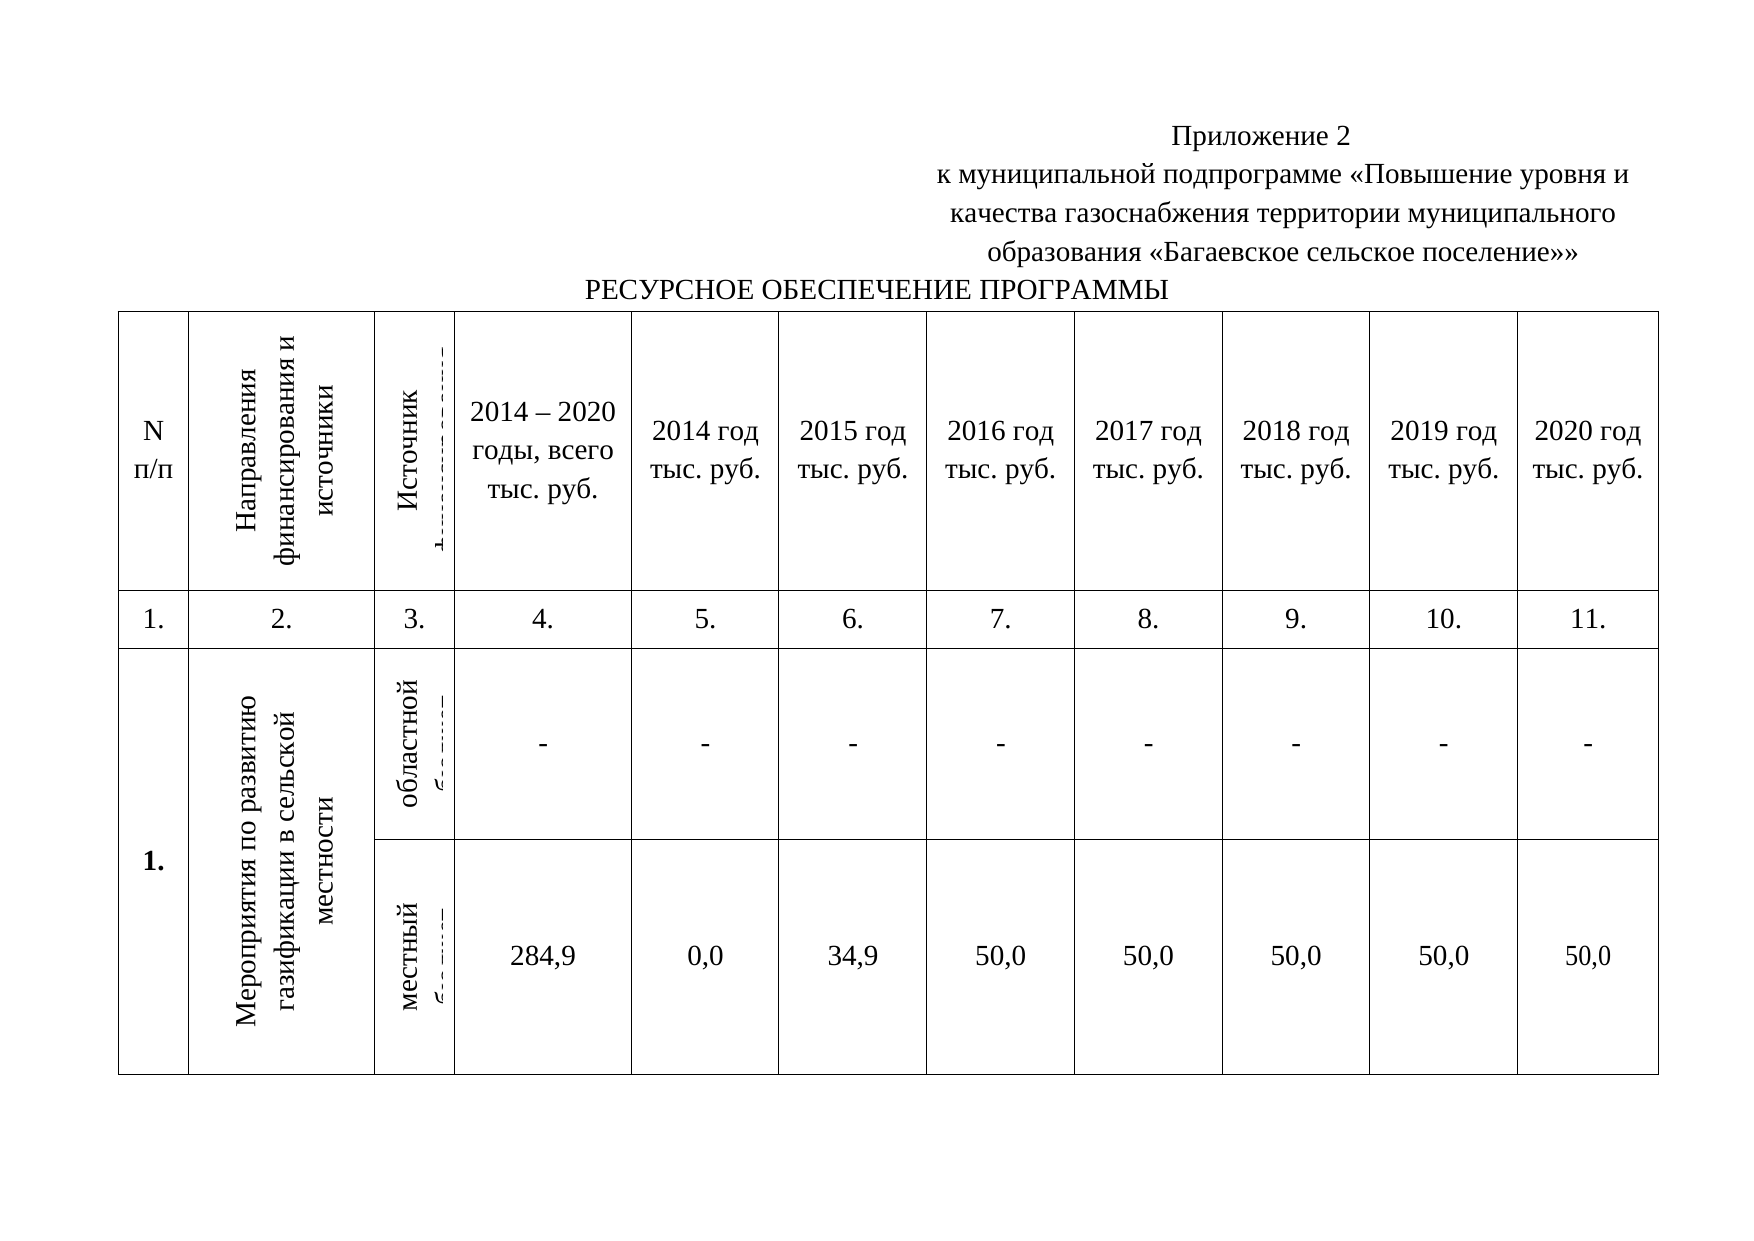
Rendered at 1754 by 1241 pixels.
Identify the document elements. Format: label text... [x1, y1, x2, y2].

table_cell 8. [1075, 591, 1222, 648]
table_cell местный бюджет [375, 840, 454, 1074]
table_header 2015 год тыс. руб. [779, 312, 926, 590]
table_cell - [927, 649, 1074, 839]
table_header 2014 – 2020 годы, всего тыс. руб. [455, 312, 631, 590]
table_cell 50,0 [1370, 840, 1517, 1074]
table_cell - [455, 649, 631, 839]
table_header 2018 год тыс. руб. [1223, 312, 1369, 590]
table_cell - [1518, 649, 1658, 839]
table_cell 50,0 [1075, 840, 1222, 1074]
table_cell 4. [455, 591, 631, 648]
table_cell 5. [632, 591, 778, 648]
table_header Направления финансирования и источники [189, 312, 374, 590]
table_cell - [1223, 649, 1369, 839]
text к муниципальной подпрограмме «Повышение уровня и качества газоснабжения территории муниципального образования «Багаевское сельское поселение»» [930, 157, 1636, 267]
table_cell - [779, 649, 926, 839]
table_cell 0,0 [632, 840, 778, 1074]
table_cell - [632, 649, 778, 839]
table_cell 7. [927, 591, 1074, 648]
table_header 2014 год тыс. руб. [632, 312, 778, 590]
table_header 2016 год тыс. руб. [927, 312, 1074, 590]
table_header 2020 год тыс. руб. [1518, 312, 1658, 590]
text Приложение 2 [886, 118, 1636, 152]
table_cell 1. [119, 649, 188, 1074]
table_cell 9. [1223, 591, 1369, 648]
table_header 2019 год тыс. руб. [1370, 312, 1517, 590]
table_cell 11. [1518, 591, 1658, 648]
table_cell - [1370, 649, 1517, 839]
table_cell 6. [779, 591, 926, 648]
table_header 2017 год тыс. руб. [1075, 312, 1222, 590]
text РЕСУРСНОЕ ОБЕСПЕЧЕНИЕ ПРОГРАММЫ [118, 272, 1636, 306]
table_cell 50,0 [1223, 840, 1369, 1074]
table_cell 1. [119, 591, 188, 648]
table_cell 284,9 [455, 840, 631, 1074]
table_header N п/п [119, 312, 188, 590]
table_header Источник финансирования [375, 312, 454, 590]
table_cell областной бюджет [375, 649, 454, 839]
table_cell 3. [375, 591, 454, 648]
table_cell 50,0 [927, 840, 1074, 1074]
table_cell 50,0 [1518, 840, 1658, 1074]
table_cell 2. [189, 591, 374, 648]
table_cell Мероприятия по развитию газификации в сельской местности [189, 649, 374, 1074]
table_cell 10. [1370, 591, 1517, 648]
table_cell - [1075, 649, 1222, 839]
table_cell 34,9 [779, 840, 926, 1074]
